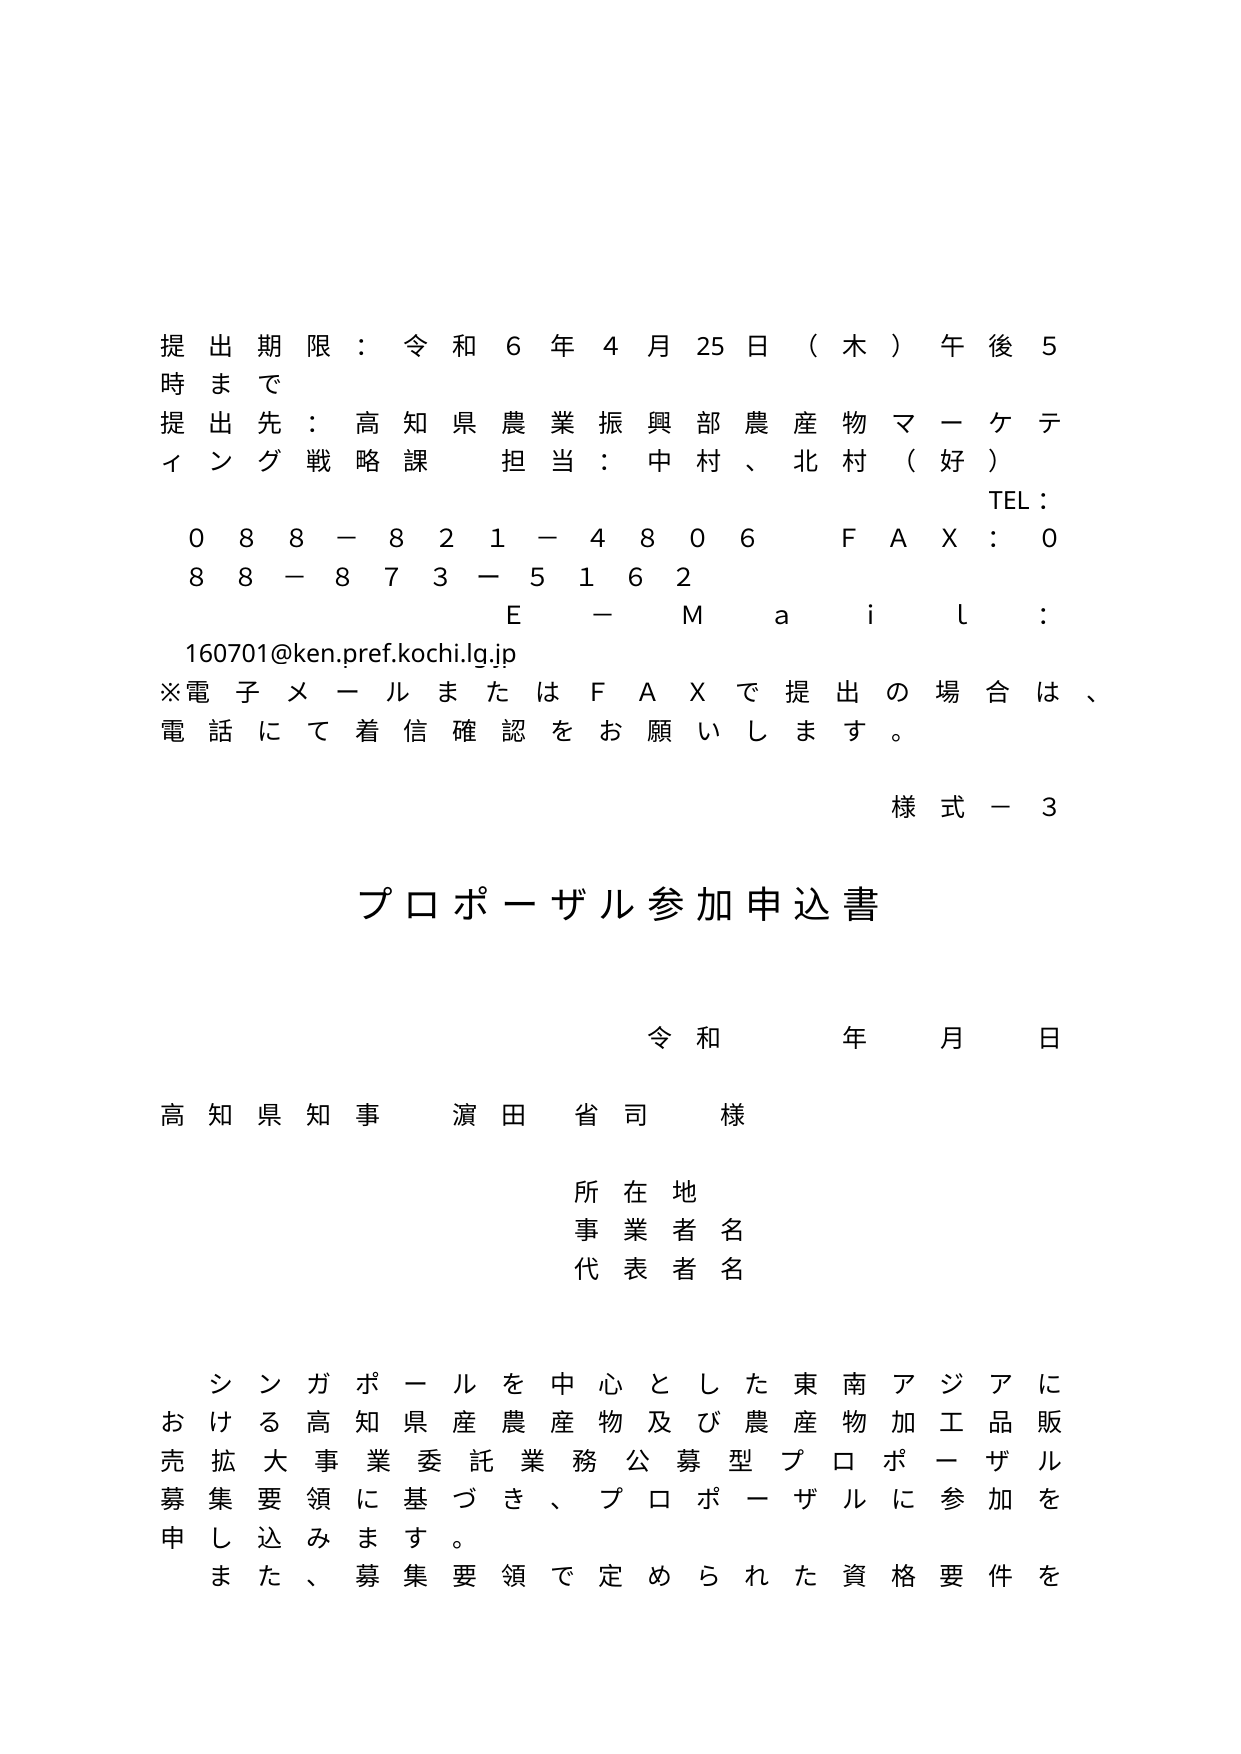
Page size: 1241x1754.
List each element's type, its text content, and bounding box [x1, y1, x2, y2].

text プロポーザル参加申込書 [160, 864, 1086, 941]
text シンガポールを中心とした東南アジアにおける高知県産農産物及び農産物加工品販売拡大事業委託業務公募型プロポーザル募集要領に基づき、プロポーザルに参加を申し込みます。 [160, 1363, 1086, 1556]
text 提出先：高知県農業振興部農産物マーケティング戦略課 担当：中村、北村（好） [160, 402, 1086, 479]
text TEL：０８８－８２１－４８０６ ＦＡＸ：０８８－８７３ー５１６２ [176, 479, 1086, 594]
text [160, 1556, 1086, 1594]
text 提出期限：令和６年４月25日（木）午後５時まで [160, 326, 1086, 402]
text 様式－３ [160, 787, 1086, 825]
text 高知県知事 濵田 省司 様 [160, 1094, 1086, 1133]
text 令和 年 月 日 [160, 1017, 1086, 1056]
text Ｅ－Ｍａｉｌ：160701@ken.pref.kochi.lg.jp [172, 594, 1086, 671]
text 所在地 [160, 1171, 1086, 1209]
text 事業者名 [160, 1209, 1086, 1248]
text 代表者名 [160, 1248, 1086, 1286]
text ※電子メールまたはＦＡＸで提出の場合は、電話にて着信確認をお願いします。 [160, 671, 1086, 748]
